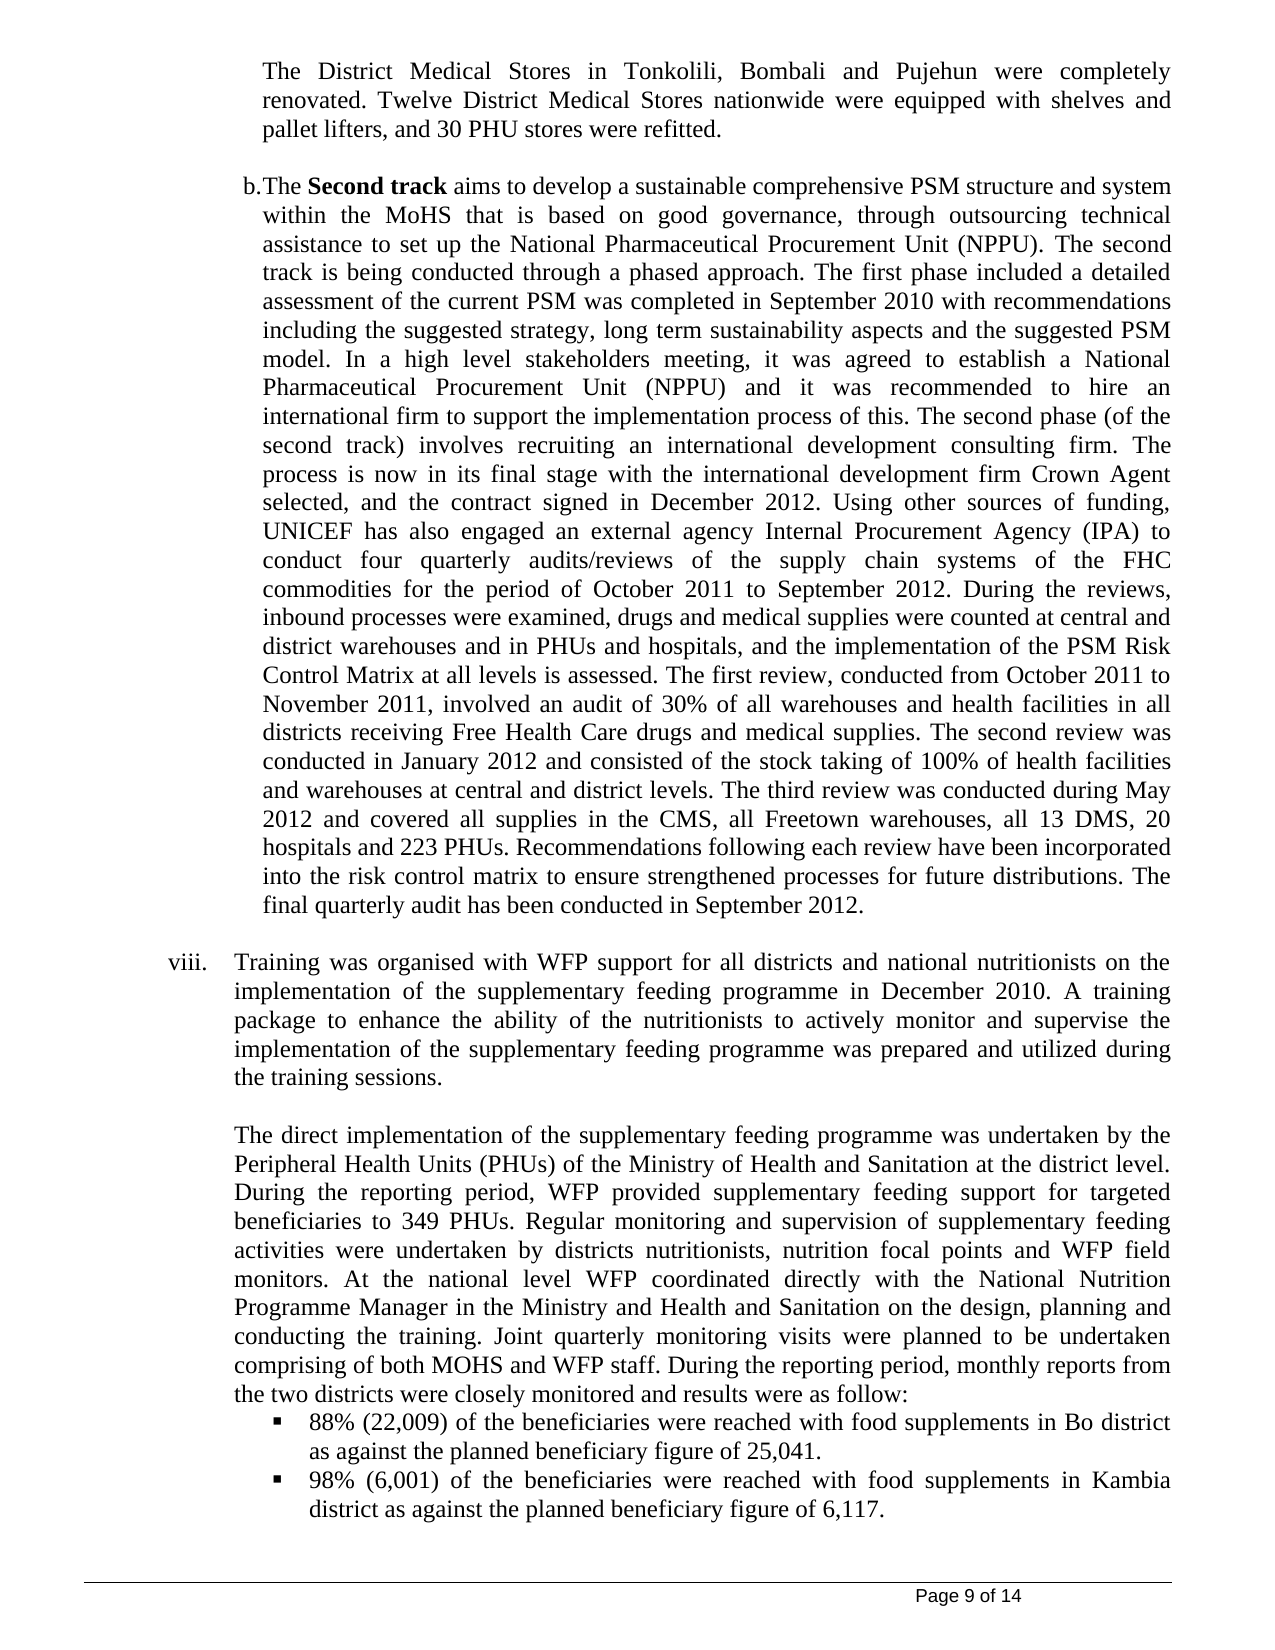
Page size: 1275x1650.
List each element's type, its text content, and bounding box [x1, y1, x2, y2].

list Training was organised with WFP support for all districts and national nutritionists on the implementation of the supplementary feeding programme in December 2010. A training package to enhance the ability of the nutritionists to actively monitor and supervise the implementation of the supplementary feeding programme was prepared and utilized during the training sessions. [168, 947, 1172, 1091]
text The District Medical Stores in Tonkolili, Bombali and Pujehun were completely renovated. Twelve District Medical Stores nationwide were equipped with shelves and pallet lifters, and 30 PHU stores were refitted. [262, 56, 1172, 142]
list 88% (22,009) of the beneficiaries were reached with food supplements in Bo district as against the planned beneficiary figure of 25,041. [271, 1407, 1172, 1465]
list The Second track aims to develop a sustainable comprehensive PSM structure and system within the MoHS that is based on good governance, through outsourcing technical assistance to set up the National Pharmaceutical Procurement Unit (NPPU). The second track is being conducted through a phased approach. The first phase included a detailed assessment of the current PSM was completed in September 2010 with recommendations including the suggested strategy, long term sustainability aspects and the suggested PSM model. In a high level stakeholders meeting, it was agreed to establish a National Pharmaceutical Procurement Unit (NPPU) and it was recommended to hire an international firm to support the implementation process of this. The second phase (of the second track) involves recruiting an international development consulting firm. The process is now in its final stage with the international development firm Crown Agent selected, and the contract signed in December 2012. Using other sources of funding, UNICEF has also engaged an external agency Internal Procurement Agency (IPA) to conduct four quarterly audits/reviews of the supply chain systems of the FHC commodities for the period of October 2011 to September 2012. During the reviews, inbound processes were examined, drugs and medical supplies were counted at central and district warehouses and in PHUs and hospitals, and the implementation of the PSM Risk Control Matrix at all levels is assessed. The first review, conducted from October 2011 to November 2011, involved an audit of 30% of all warehouses and health facilities in all districts receiving Free Health Care drugs and medical supplies. The second review was conducted in January 2012 and consisted of the stock taking of 100% of health facilities and warehouses at central and district levels. The third review was conducted during May 2012 and covered all supplies in the CMS, all Freetown warehouses, all 13 DMS, 20 hospitals and 223 PHUs. Recommendations following each review have been incorporated into the risk control matrix to ensure strengthened processes for future distributions. The final quarterly audit has been conducted in September 2012. [243, 171, 1172, 919]
list 98% (6,001) of the beneficiaries were reached with food supplements in Kambia district as against the planned beneficiary figure of 6,117. [271, 1465, 1172, 1522]
text The direct implementation of the supplementary feeding programme was undertaken by the Peripheral Health Units (PHUs) of the Ministry of Health and Sanitation at the district level. During the reporting period, WFP provided supplementary feeding support for targeted beneficiaries to 349 PHUs. Regular monitoring and supervision of supplementary feeding activities were undertaken by districts nutritionists, nutrition focal points and WFP field monitors. At the national level WFP coordinated directly with the National Nutrition Programme Manager in the Ministry and Health and Sanitation on the design, planning and conducting the training. Joint quarterly monitoring visits were planned to be undertaken comprising of both MOHS and WFP staff. During the reporting period, monthly reports from the two districts were closely monitored and results were as follow: [234, 1120, 1172, 1407]
